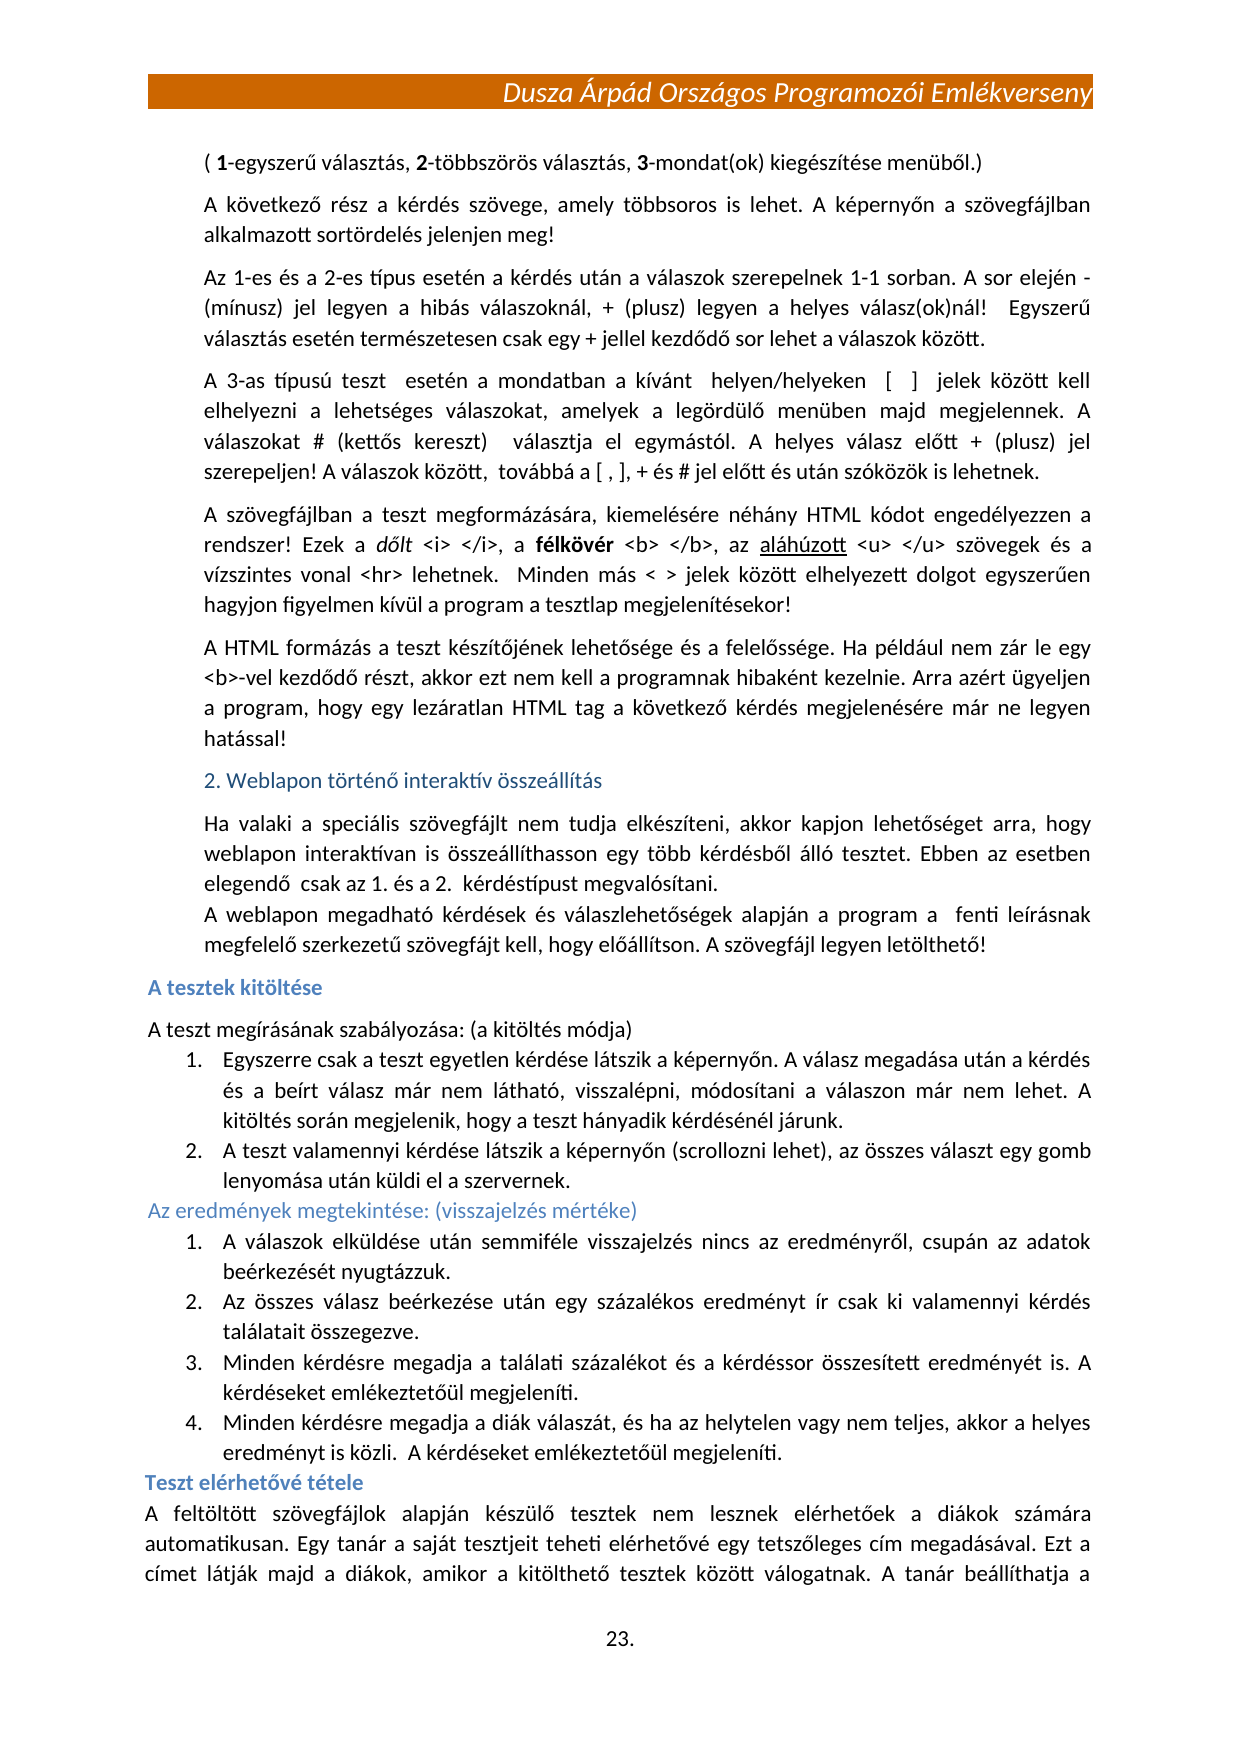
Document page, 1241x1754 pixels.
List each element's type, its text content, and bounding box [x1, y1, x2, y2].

text A HTML formázás a teszt készítőjének lehetősége és a felelőssége. Ha például nem zár le egy <b>-vel kezdődő részt, akkor ezt nem kell a programnak hibaként kezelnie. Arra azért ügyeljen a program, hogy egy lezáratlan HTML tag a következő kérdés megjelenésére már ne legyen hatással! [204, 633, 1093, 752]
list A válaszok elküldése után semmiféle visszajelzés nincs az eredményről, csupán az adatok beérkezését nyugtázzuk. [185, 1227, 1093, 1285]
list A teszt valamennyi kérdése látszik a képernyőn (scrollozni lehet), az összes választ egy gomb lenyomása után küldi el a szervernek. [185, 1136, 1093, 1194]
subtitle 2. Weblapon történő interaktív összeállítás [174, 766, 1093, 794]
text ( 1-egyszerű választás, 2-többszörös választás, 3-mondat(ok) kiegészítése menüből.) [204, 148, 1093, 176]
text Teszt elérhetővé tétele [144, 1468, 1093, 1496]
text Ha valaki a speciális szövegfájlt nem tudja elkészíteni, akkor kapjon lehetőséget arra, hogy weblapon interaktívan is összeállíthasson egy több kérdésből álló tesztet. Ebben az esetben elegendő csak az 1. és a 2. kérdéstípust megvalósítani. [204, 809, 1093, 897]
text A teszt megírásának szabályozása: (a kitöltés módja) [148, 1015, 1093, 1043]
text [144, 1499, 1093, 1587]
subtitle A tesztek kitöltése [148, 973, 1093, 1001]
text Az eredmények megtekintése: (visszajelzés mértéke) [148, 1197, 1093, 1224]
text Az 1-es és a 2-es típus esetén a kérdés után a válaszok szerepelnek 1-1 sorban. A sor elején - (mínusz) jel legyen a hibás válaszoknál, + (plusz) legyen a helyes válasz(ok)nál! Egyszerű választás esetén természetesen csak egy + jellel kezdődő sor lehet a válaszok között. [204, 263, 1093, 352]
list Az összes válasz beérkezése után egy százalékos eredményt ír csak ki valamennyi kérdés találatait összegezve. [185, 1287, 1093, 1345]
text A szövegfájlban a teszt megformázására, kiemelésére néhány HTML kódot engedélyezzen a rendszer! Ezek a dőlt <i> </i>, a félkövér <b> </b>, az aláhúzott <u> </u> szövegek és a vízszintes vonal <hr> lehetnek. Minden más < > jelek között elhelyezett dolgot egyszerűen hagyjon figyelmen kívül a program a tesztlap megjelenítésekor! [204, 500, 1093, 618]
list Minden kérdésre megadja a diák válaszát, és ha az helytelen vagy nem teljes, akkor a helyes eredményt is közli. A kérdéseket emlékeztetőül megjeleníti. [185, 1408, 1093, 1466]
text A weblapon megadható kérdések és válaszlehetőségek alapján a program a fenti leírásnak megfelelő szerkezetű szövegfájt kell, hogy előállítson. A szövegfájl legyen letölthető! [204, 900, 1093, 958]
text A 3-as típusú teszt esetén a mondatban a kívánt helyen/helyeken [ ] jelek között kell elhelyezni a lehetséges válaszokat, amelyek a legördülő menüben majd megjelennek. A válaszokat # (kettős kereszt) választja el egymástól. A helyes válasz előtt + (plusz) jel szerepeljen! A válaszok között, továbbá a [ , ], + és # jel előtt és után szóközök is lehetnek. [204, 366, 1093, 485]
text A következő rész a kérdés szövege, amely többsoros is lehet. A képernyőn a szövegfájlban alkalmazott sortördelés jelenjen meg! [204, 190, 1093, 248]
list Minden kérdésre megadja a találati százalékot és a kérdéssor összesített eredményét is. A kérdéseket emlékeztetőül megjeleníti. [185, 1348, 1093, 1406]
list Egyszerre csak a teszt egyetlen kérdése látszik a képernyőn. A válasz megadása után a kérdés és a beírt válasz már nem látható, visszalépni, módosítani a válaszon már nem lehet. A kitöltés során megjelenik, hogy a teszt hányadik kérdésénél járunk. [185, 1046, 1093, 1134]
